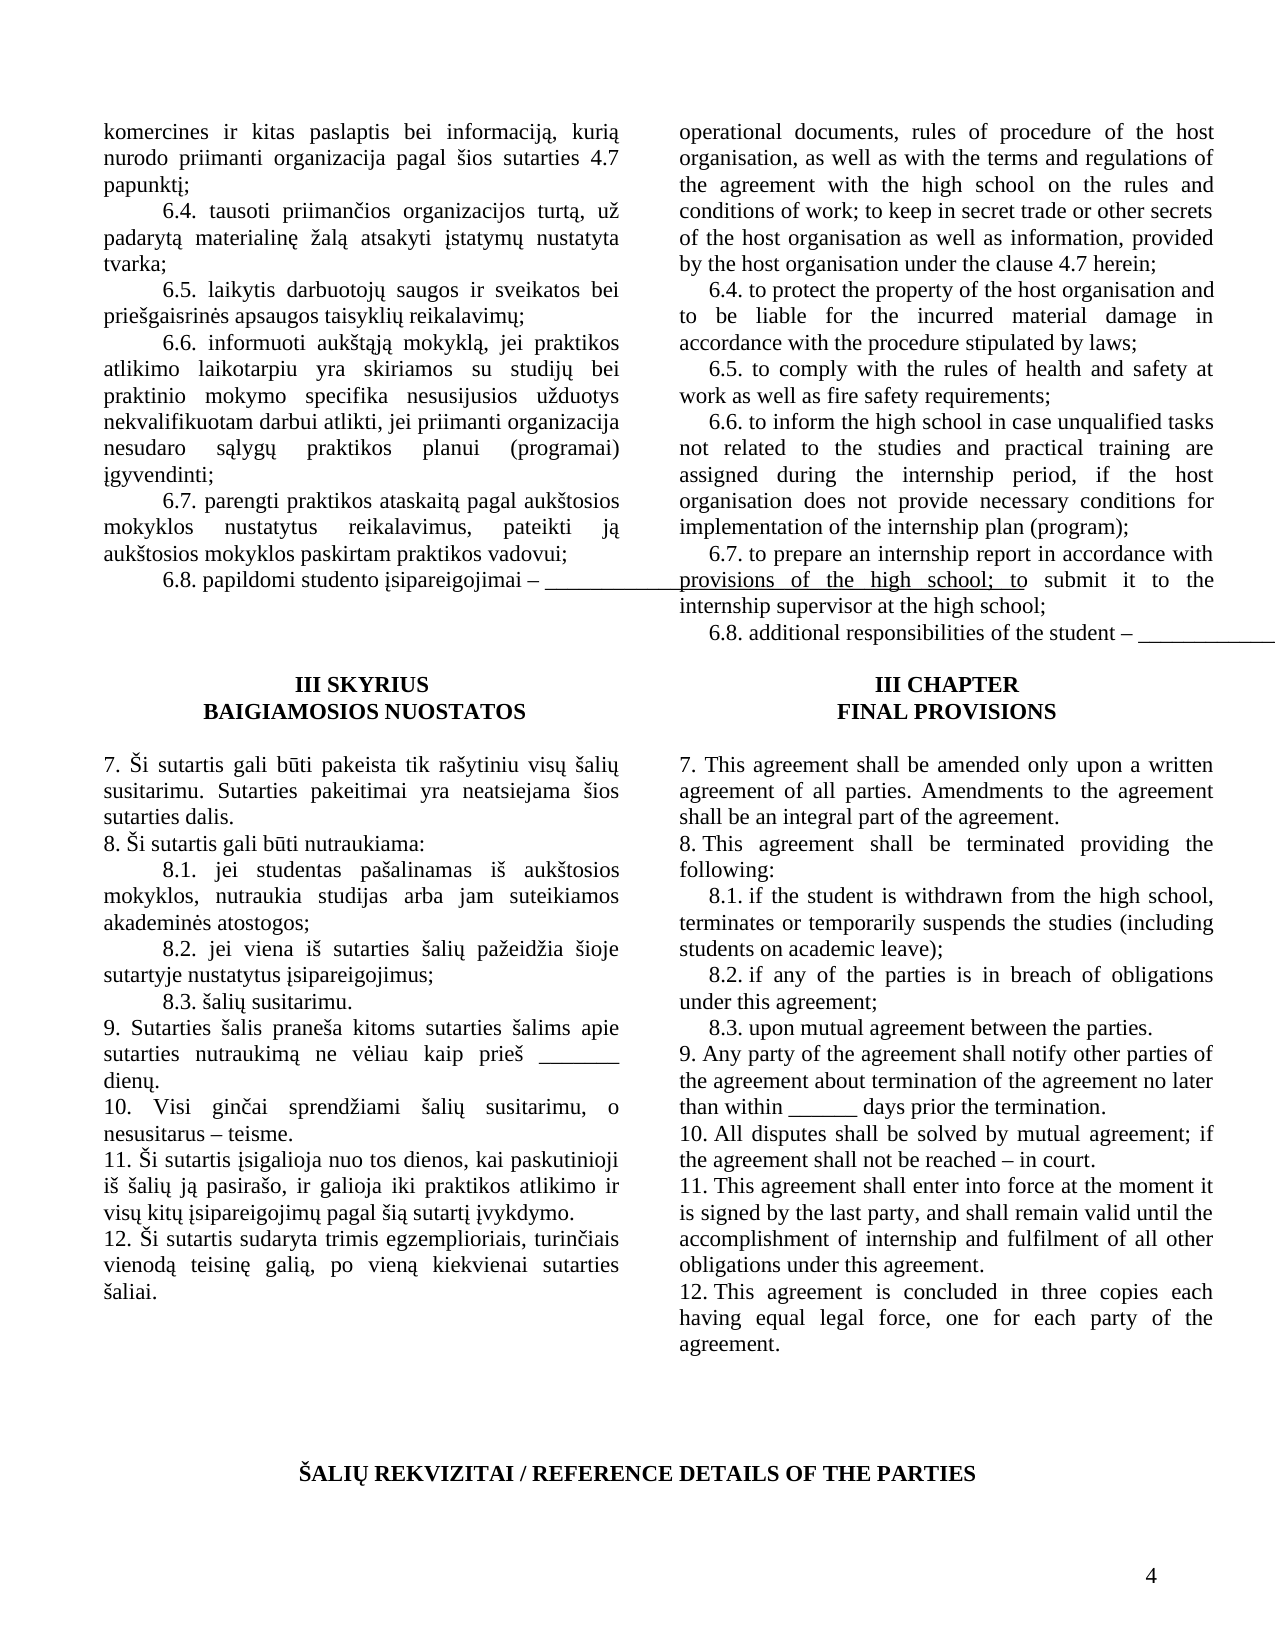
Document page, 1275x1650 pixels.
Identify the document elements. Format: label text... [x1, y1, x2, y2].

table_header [74, 118, 649, 1460]
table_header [650, 118, 1226, 1460]
text ŠALIŲ REKVIZITAI / REFERENCE details of the parties [136, 1460, 1138, 1486]
